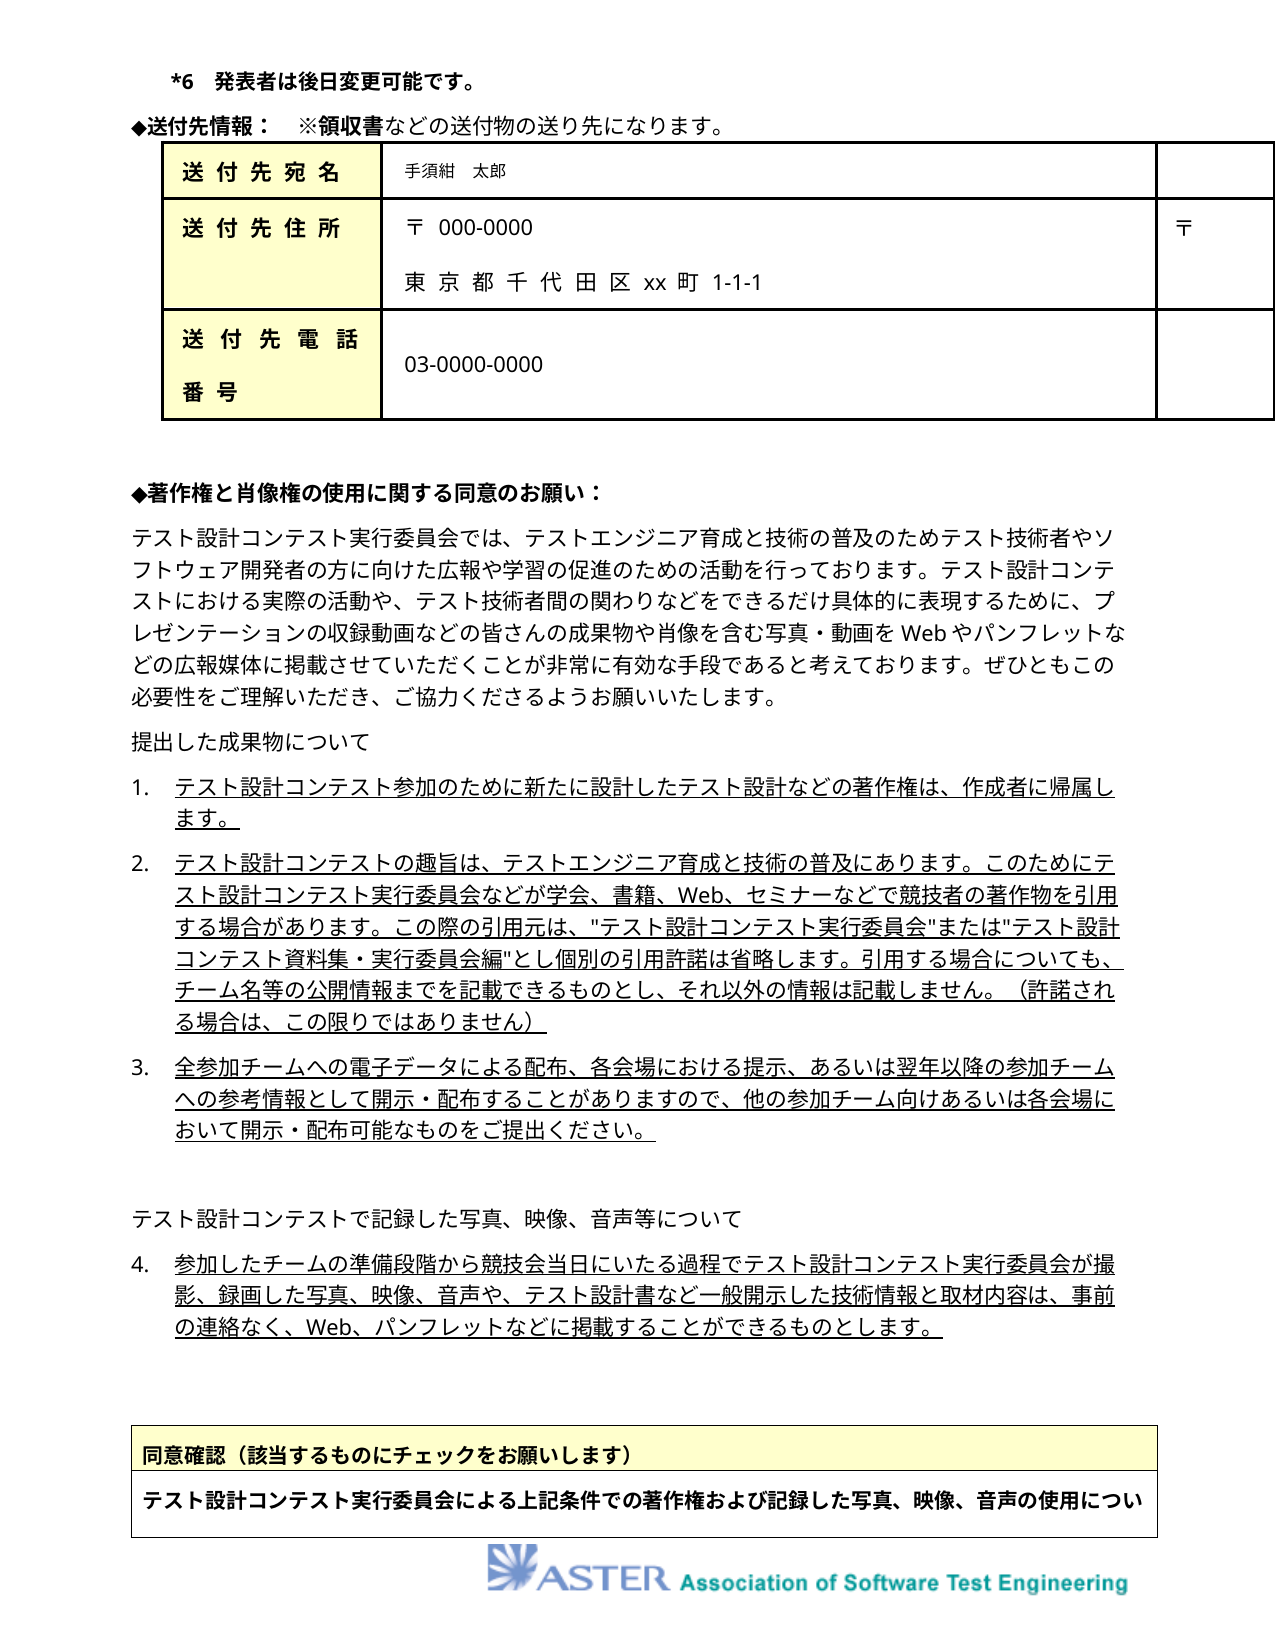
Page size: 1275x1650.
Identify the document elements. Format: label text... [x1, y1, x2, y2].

text テスト設計コンテスト実行委員会では、テストエンジニア育成と技術の普及のためテスト技術者やソフトウェア開発者の方に向けた広報や学習の促進のための活動を行っております。テスト設計コンテストにおける実際の活動や、テスト技術者間の関わりなどをできるだけ具体的に表現するために、プレゼンテーションの収録動画などの皆さんの成果物や肖像を含む写真・動画をWebやパンフレットなどの広報媒体に掲載させていただくことが非常に有効な手段であると考えております。ぜひともこの必要性をご理解いただき、ご協力くださるようお願いいたします。 [131, 521, 1130, 711]
table_cell [1158, 311, 1273, 418]
table_header 手須紺 太郎 [383, 144, 1155, 197]
table_cell 〒 [1158, 200, 1273, 307]
list 参加したチームの準備段階から競技会当日にいたる過程でテスト設計コンテスト実行委員会が撮影、録画した写真、映像、音声や、テスト設計書など一般開示した技術情報と取材内容は、事前の連絡なく、Web、パンフレットなどに掲載することができるものとします。 [131, 1247, 1130, 1342]
table_header [1158, 144, 1273, 197]
text *6 発表者は後日変更可能です。 [170, 65, 1130, 96]
picture [480, 1544, 1258, 1597]
table_cell 03-0000-0000 [383, 311, 1155, 418]
list テスト設計コンテスト参加のために新たに設計したテスト設計などの著作権は、作成者に帰属します。 [131, 769, 1130, 833]
list 全参加チームへの電子データによる配布、各会場における提示、あるいは翌年以降の参加チームへの参考情報として開示・配布することがありますので、他の参加チーム向けあるいは各会場において開示・配布可能なものをご提出ください。 [131, 1050, 1130, 1145]
text ◆著作権と肖像権の使用に関する同意のお願い： [131, 476, 1130, 508]
table_cell 〒000-0000 東京都千代田区xx町1-1-1 [383, 200, 1155, 307]
text ◆送付先情報： ※領収書などの送付物の送り先になります。 [131, 109, 1130, 141]
text 提出した成果物について [131, 724, 1130, 756]
table_cell 送付先電話番号 [164, 311, 380, 418]
table_cell 送付先住所 [164, 200, 380, 307]
text テスト設計コンテストで記録した写真、映像、音声等について [131, 1202, 1130, 1233]
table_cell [132, 1471, 1157, 1537]
table_header 同意確認（該当するものにチェックをお願いします） [132, 1426, 1157, 1470]
table_header 送付先宛名 [164, 144, 380, 197]
list テスト設計コンテストの趣旨は、テストエンジニア育成と技術の普及にあります。このためにテスト設計コンテスト実行委員会などが学会、書籍、Web、セミナーなどで競技者の著作物を引用する場合があります。この際の引用元は、"テスト設計コンテスト実行委員会"または"テスト設計コンテスト資料集・実行委員会編"とし個別の引用許諾は省略します。引用する場合についても、チーム名等の公開情報までを記載できるものとし、それ以外の情報は記載しません。（許諾される場合は、この限りではありません） [131, 846, 1130, 1037]
